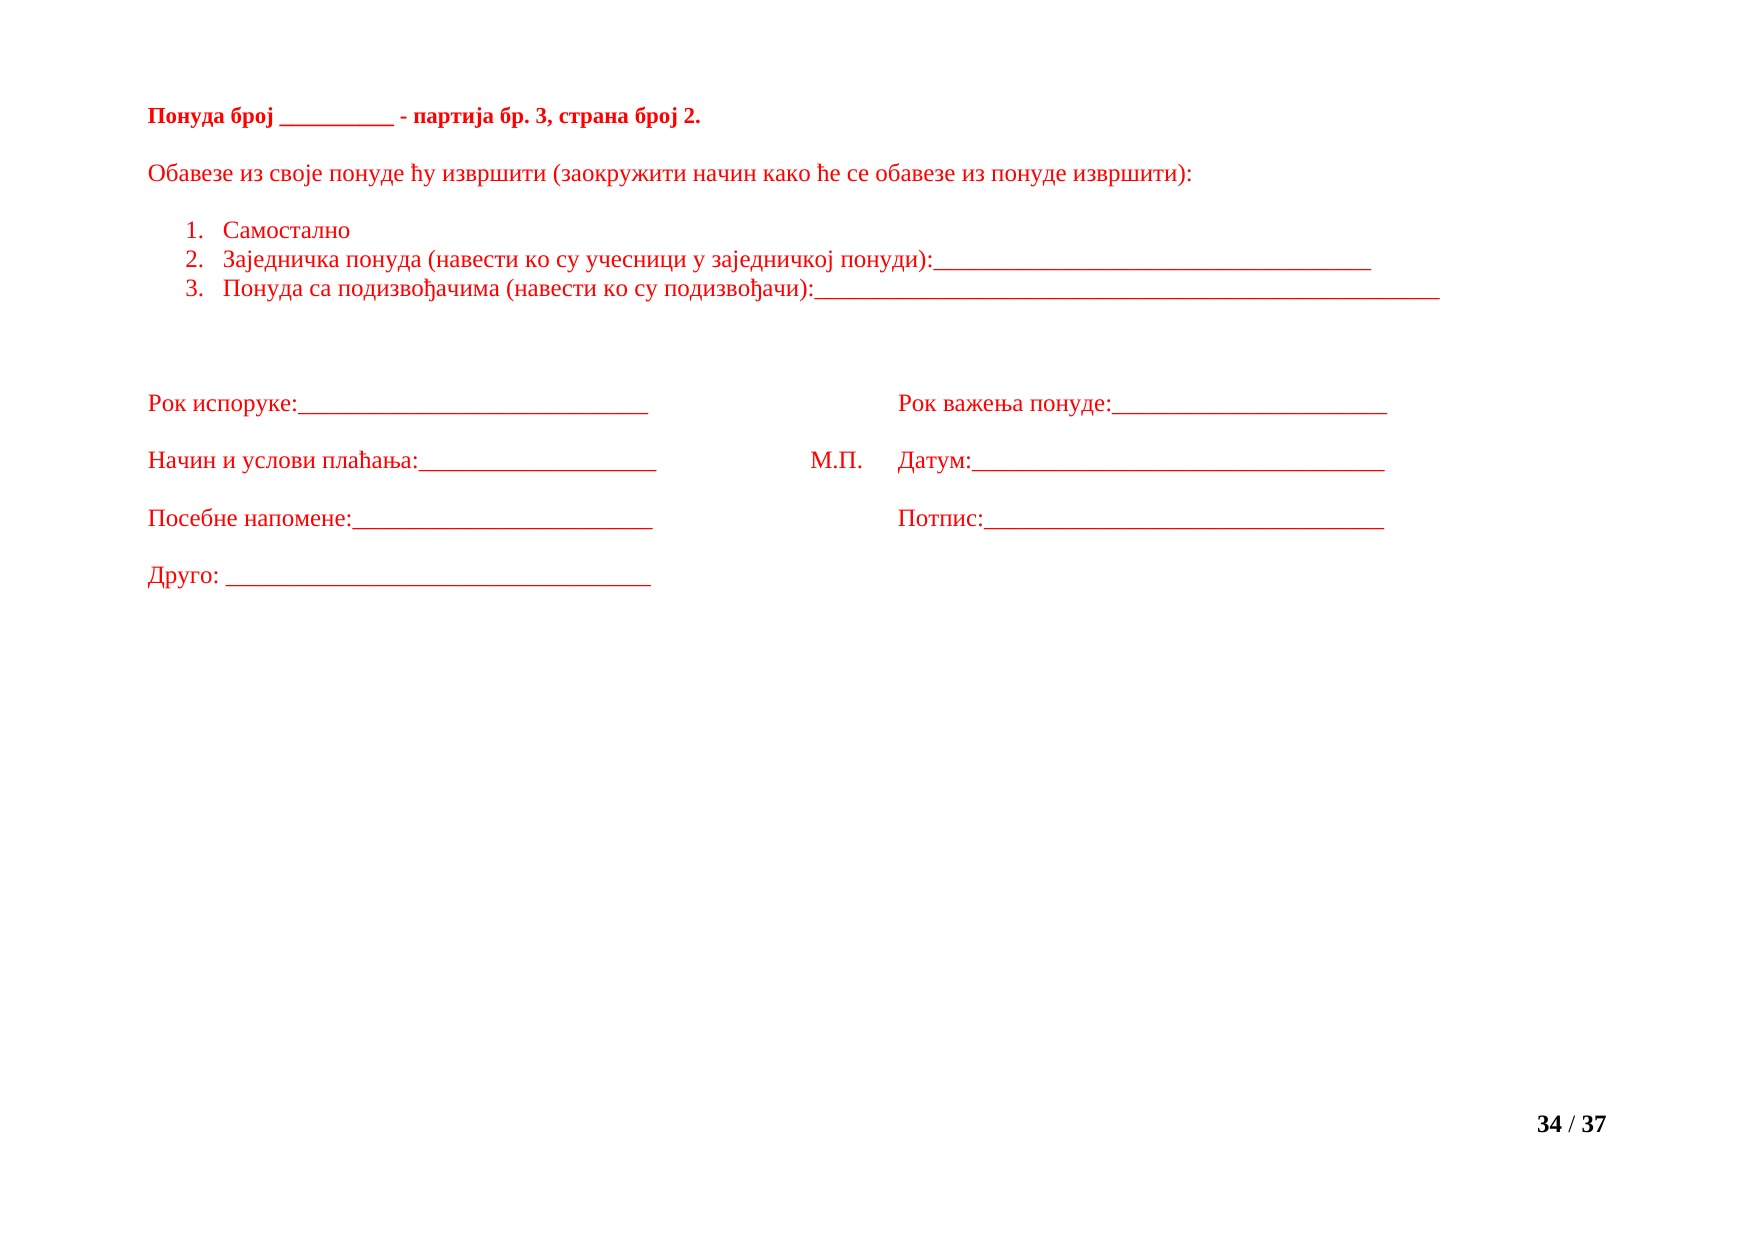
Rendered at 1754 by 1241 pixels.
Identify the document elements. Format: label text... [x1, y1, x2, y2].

list Самостално [185, 215, 1606, 244]
text Рок испоруке:____________________________ Рок важења понуде:______________________ [148, 388, 1606, 416]
text Начин и услови плаћања:___________________ М.П. Датум:_________________________________ [148, 445, 1606, 474]
list Заједничка понуда (навести ко су учесници у заједничкој понуди):___________________________________ [185, 244, 1606, 273]
list Понуда са подизвођачима (навести ко су подизвођачи):__________________________________________________ [185, 273, 1606, 301]
text Обавезе из своје понуде ћу извршити (заокружити начин како ће се обавезе из понуде извршити): [148, 158, 1606, 186]
text Друго: __________________________________ [148, 560, 1606, 589]
text Понуда број __________ - партија бр. 3, страна број 2. [148, 103, 1606, 129]
text Посебне напомене:________________________ Потпис:________________________________ [148, 503, 1606, 531]
